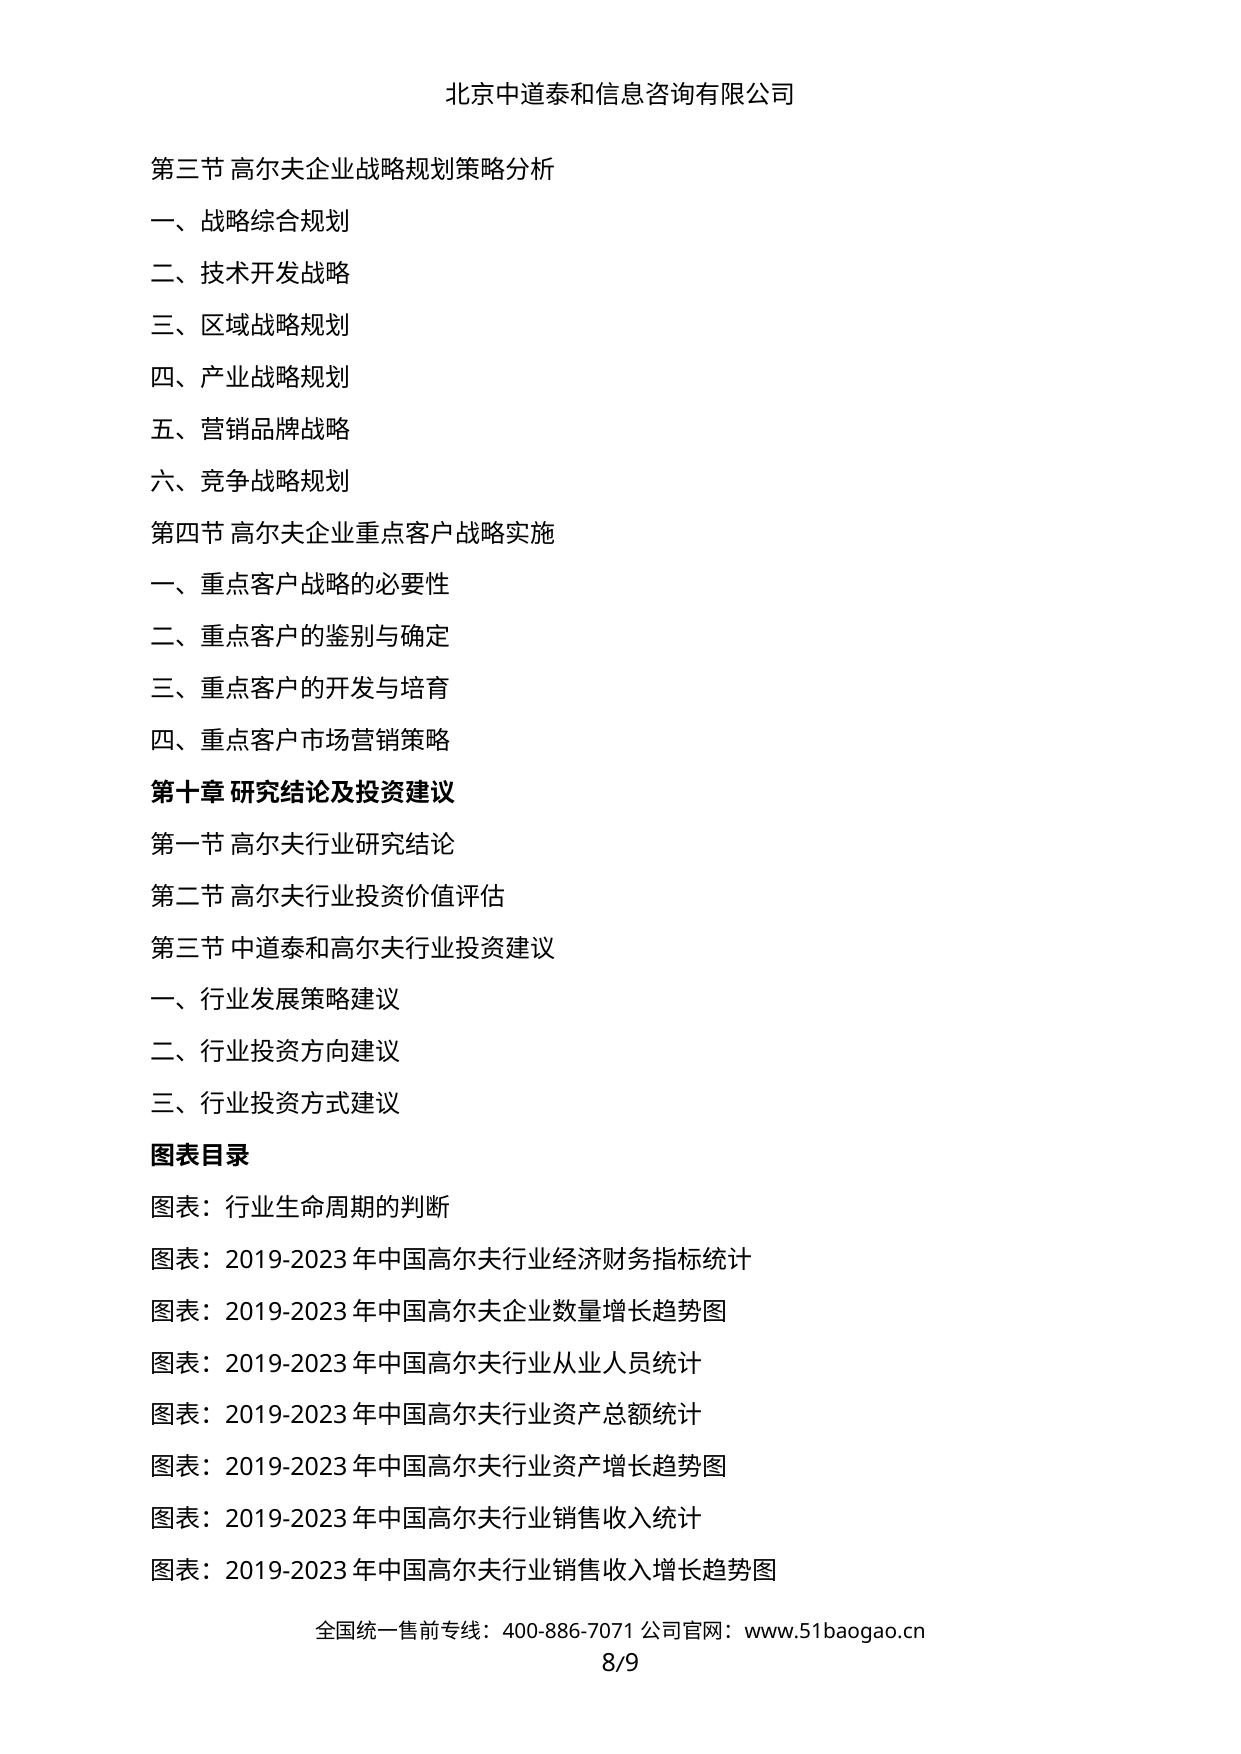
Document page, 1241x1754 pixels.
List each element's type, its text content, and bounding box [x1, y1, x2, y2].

text 第一节 高尔夫行业研究结论 [150, 824, 1090, 861]
text 四、重点客户市场营销策略 [150, 721, 1090, 757]
text 四、产业战略规划 [150, 357, 1090, 394]
text 三、行业投资方式建议 [150, 1084, 1090, 1120]
text 一、战略综合规划 [150, 202, 1090, 238]
text 第二节 高尔夫行业投资价值评估 [150, 876, 1090, 912]
text 第十章 研究结论及投资建议 [150, 772, 1090, 809]
text 图表：2019-2023年中国高尔夫行业资产增长趋势图 [150, 1447, 1090, 1483]
text 图表：行业生命周期的判断 [150, 1187, 1090, 1224]
text 图表：2019-2023年中国高尔夫行业销售收入统计 [150, 1499, 1090, 1535]
text 五、营销品牌战略 [150, 409, 1090, 446]
text 第三节 中道泰和高尔夫行业投资建议 [150, 928, 1090, 964]
text 二、重点客户的鉴别与确定 [150, 617, 1090, 653]
text 图表：2019-2023年中国高尔夫企业数量增长趋势图 [150, 1291, 1090, 1327]
text 图表：2019-2023年中国高尔夫行业销售收入增长趋势图 [150, 1551, 1090, 1587]
text 第三节 高尔夫企业战略规划策略分析 [150, 150, 1090, 186]
text 图表：2019-2023年中国高尔夫行业从业人员统计 [150, 1343, 1090, 1379]
text 二、技术开发战略 [150, 254, 1090, 290]
text 三、区域战略规划 [150, 306, 1090, 342]
text 六、竞争战略规划 [150, 461, 1090, 497]
text 二、行业投资方向建议 [150, 1032, 1090, 1068]
text 图表：2019-2023年中国高尔夫行业资产总额统计 [150, 1395, 1090, 1431]
text 图表目录 [150, 1136, 1090, 1172]
text 一、行业发展策略建议 [150, 980, 1090, 1016]
text 第四节 高尔夫企业重点客户战略实施 [150, 513, 1090, 549]
text 图表：2019-2023年中国高尔夫行业经济财务指标统计 [150, 1239, 1090, 1276]
text 三、重点客户的开发与培育 [150, 669, 1090, 705]
text 一、重点客户战略的必要性 [150, 565, 1090, 601]
